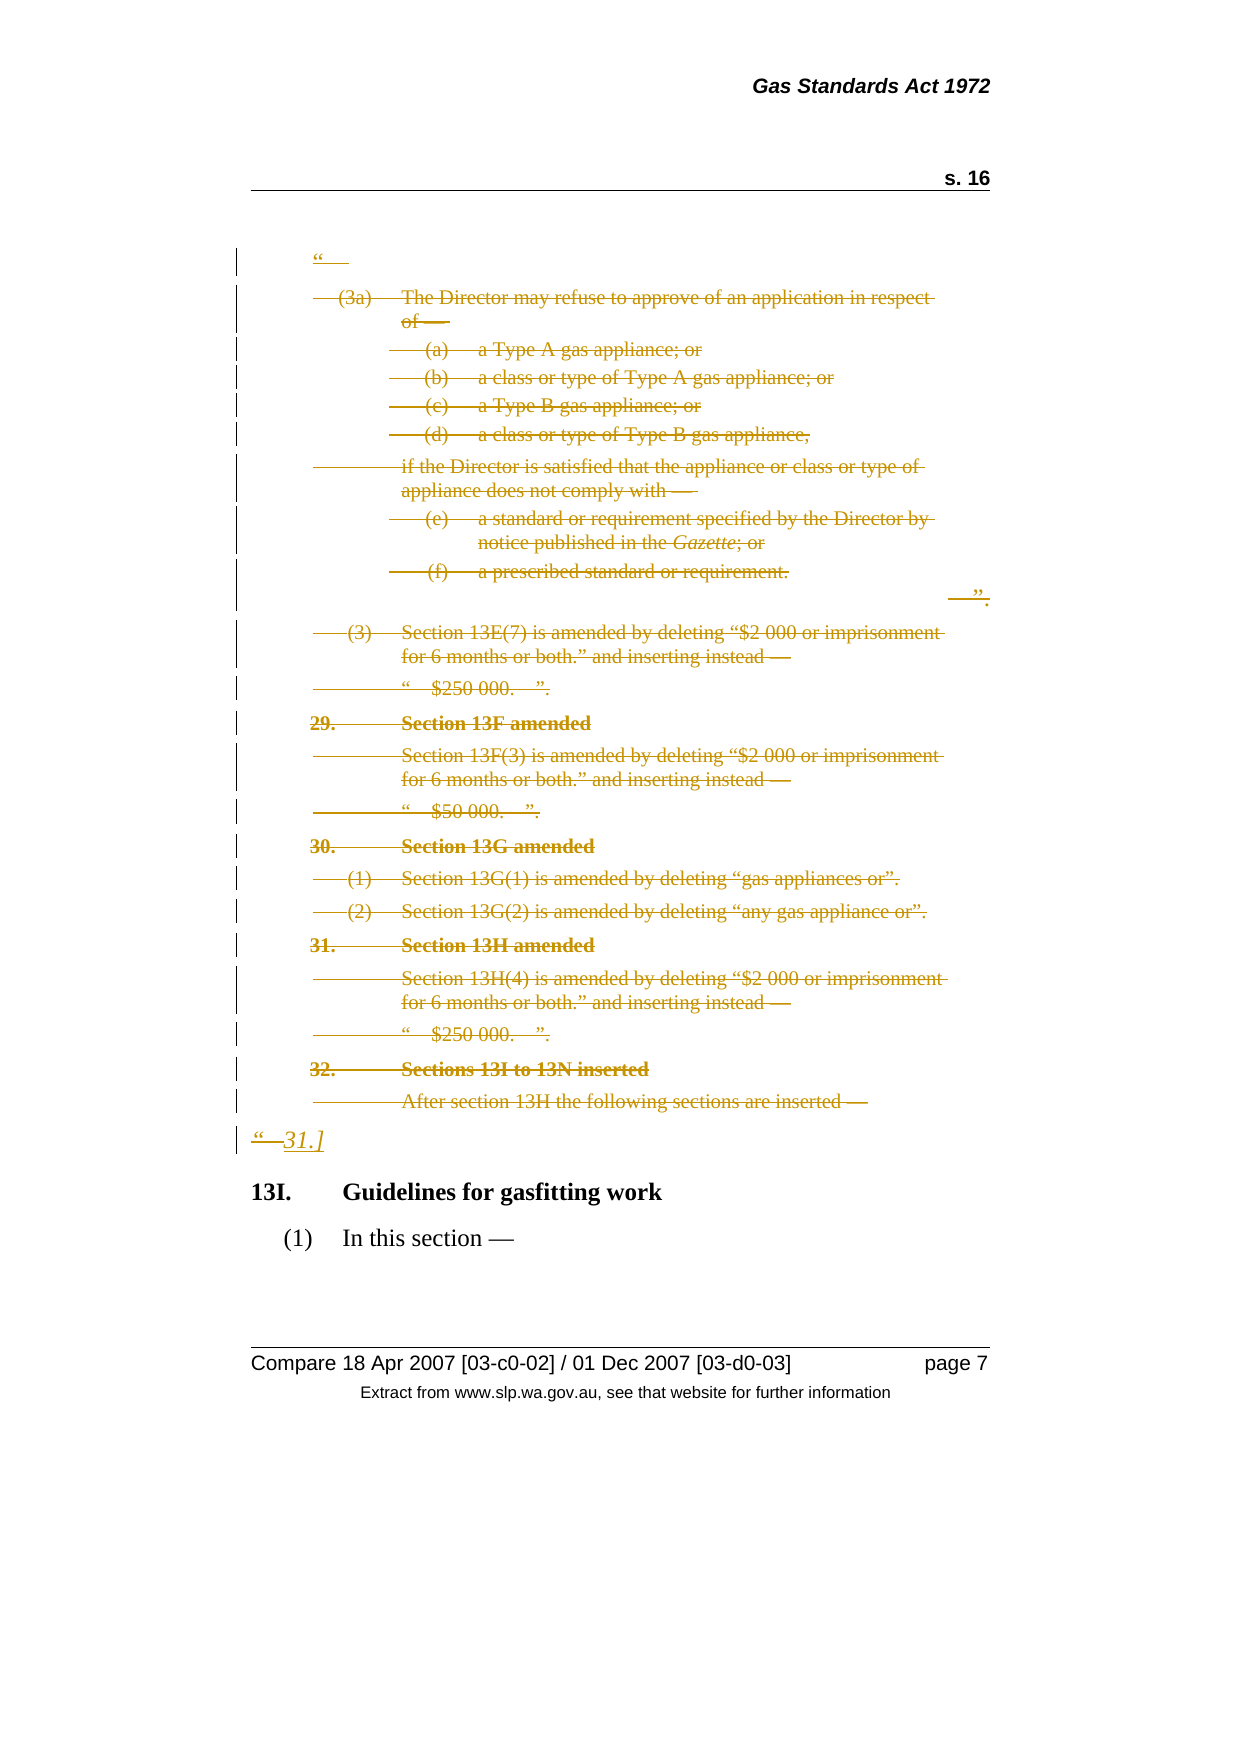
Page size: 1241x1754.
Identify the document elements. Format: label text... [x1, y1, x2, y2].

text (1) In this section — [251, 1223, 990, 1251]
subtitle 13I. Guidelines for gasfitting work [251, 1177, 990, 1206]
